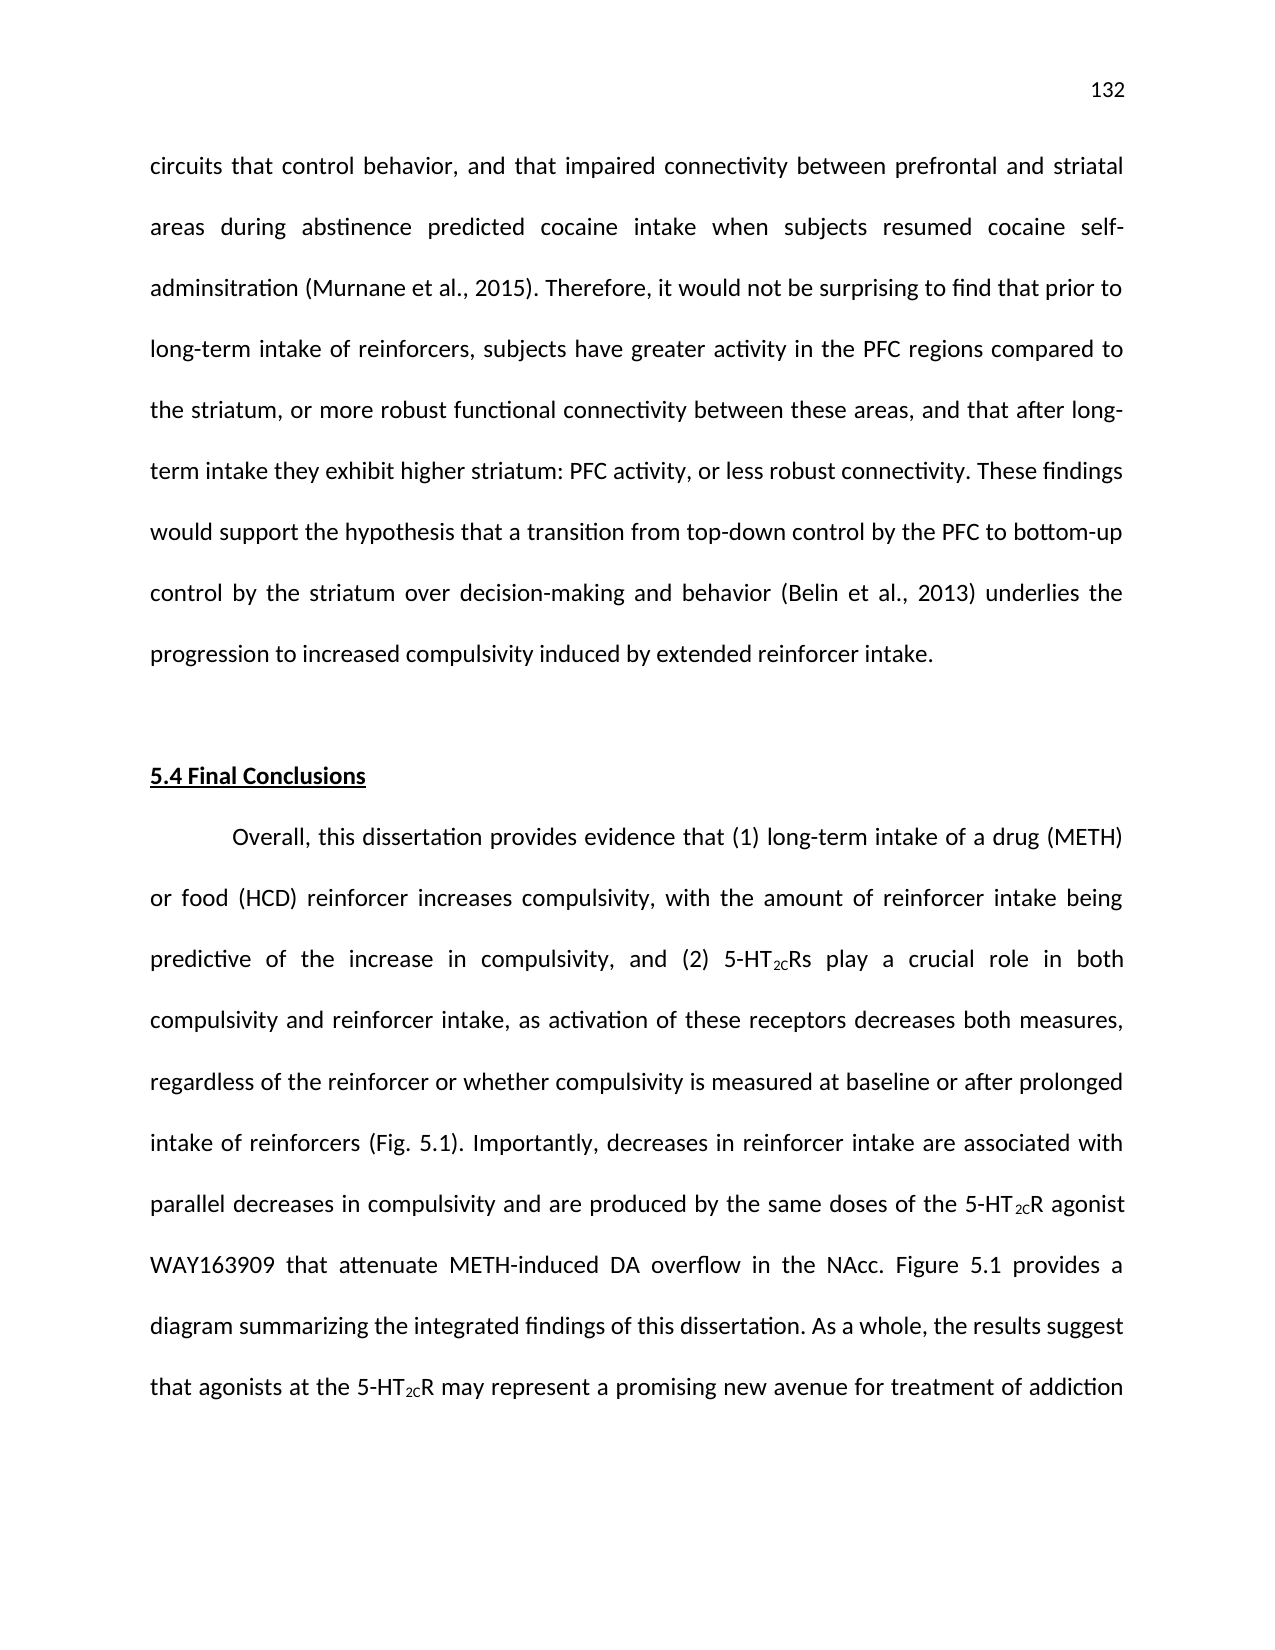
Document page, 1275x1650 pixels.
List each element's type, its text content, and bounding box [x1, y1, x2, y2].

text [150, 821, 1125, 1401]
text 5.4 Final Conclusions [150, 760, 1125, 791]
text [150, 150, 1125, 669]
